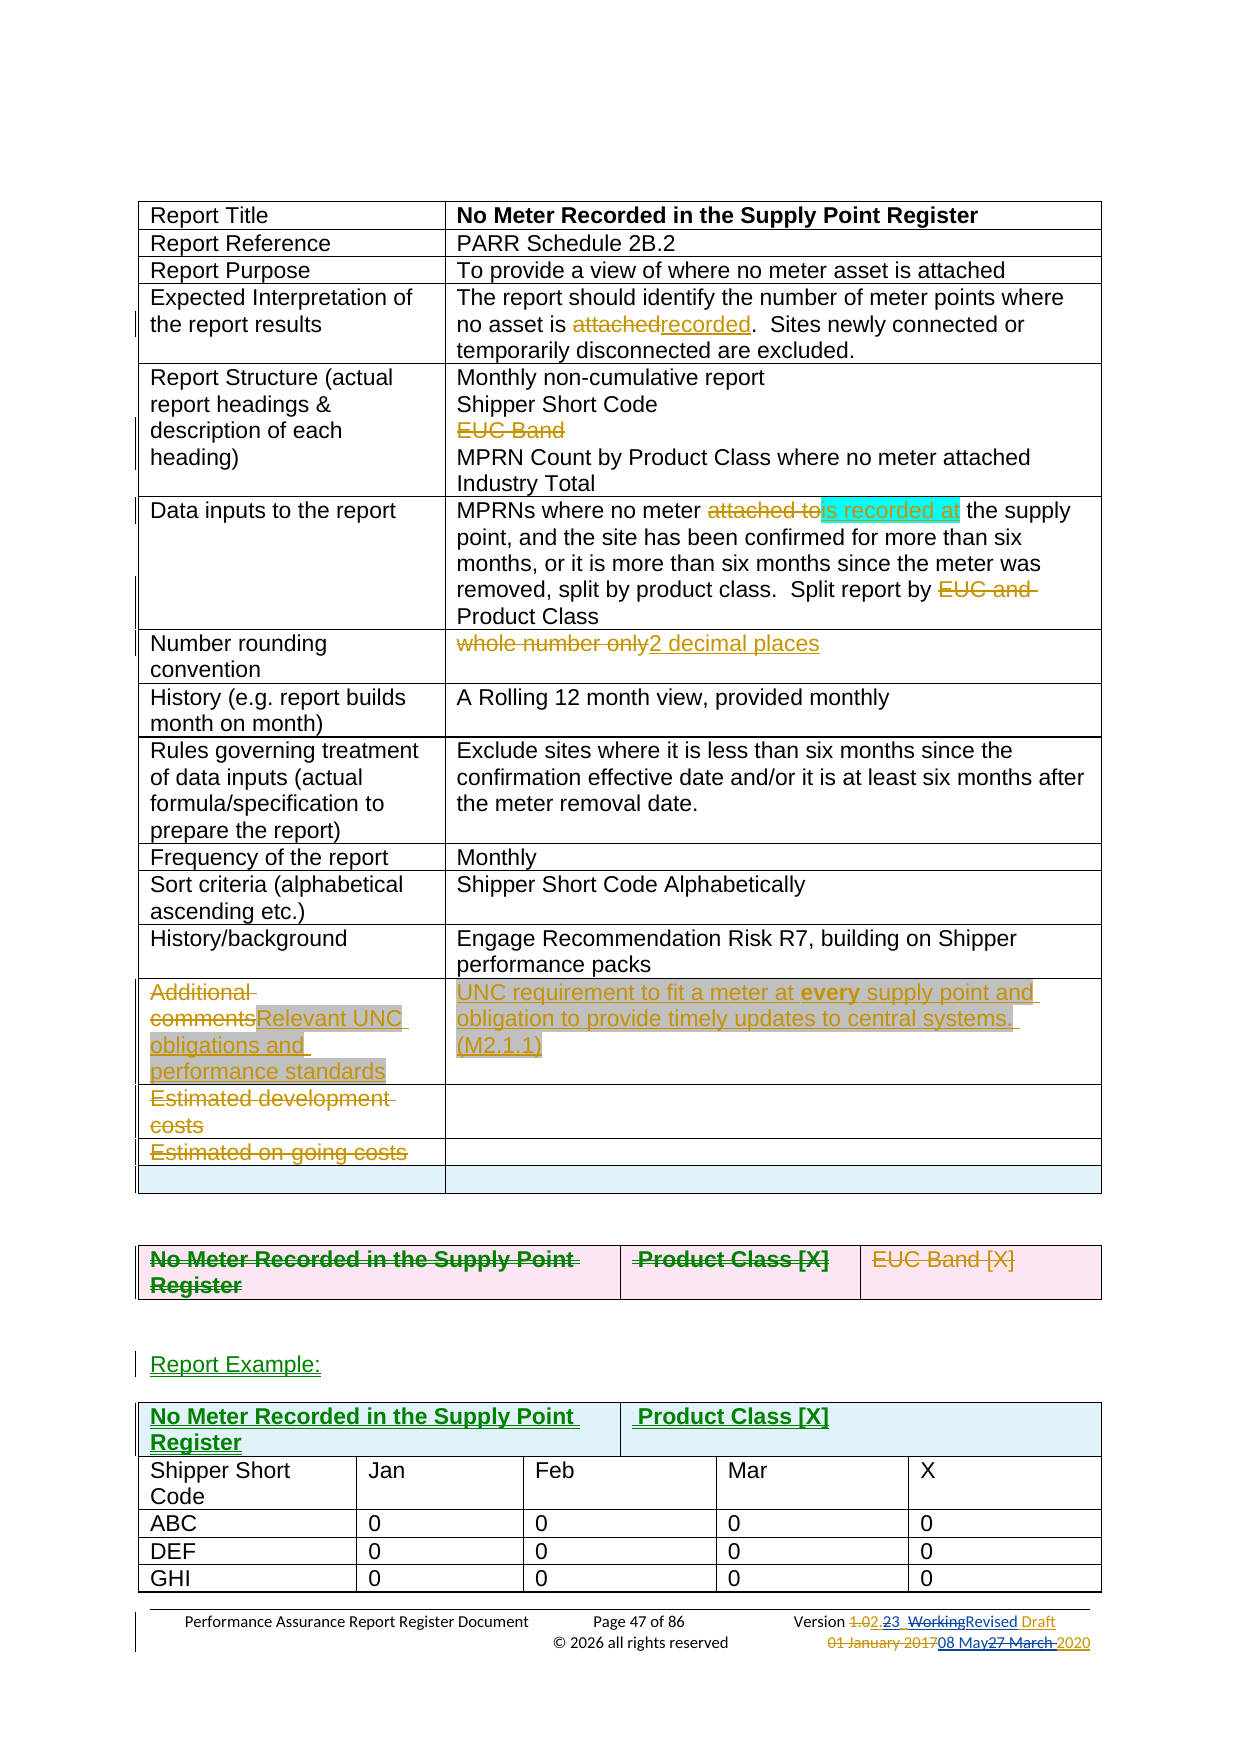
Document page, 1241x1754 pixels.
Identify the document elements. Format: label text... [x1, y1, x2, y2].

table_cell Expected Interpretation of the report results [139, 284, 445, 363]
table_cell Report Reference [139, 230, 445, 256]
table_cell [446, 630, 1101, 683]
table_cell 0 [717, 1538, 908, 1564]
table_cell To provide a view of where no meter asset is attached [446, 257, 1101, 283]
table_cell Monthly [446, 844, 1101, 870]
table_cell 0 [524, 1510, 716, 1537]
table_header Report Title [139, 202, 445, 228]
table_cell History/background [139, 925, 445, 978]
table_cell DEF [139, 1538, 356, 1564]
table_cell 0 [909, 1565, 1101, 1591]
table_cell 0 [909, 1510, 1101, 1537]
table_cell 0 [524, 1565, 716, 1591]
table_header No Meter Recorded in the Supply Point Register [446, 202, 1101, 228]
table_cell 0 [717, 1565, 908, 1591]
table_cell Rules governing treatment of data inputs (actual formula/specification to prepare the report) [139, 738, 445, 843]
table_cell Number rounding convention [139, 630, 445, 683]
table_cell [446, 1085, 1101, 1138]
table_cell Mar [717, 1457, 908, 1509]
table_cell Feb [524, 1457, 716, 1509]
table_cell Sort criteria (alphabetical ascending etc.) [139, 871, 445, 924]
table_cell Exclude sites where it is less than six months since the confirmation effective date and/or it is at least six months after the meter removal date. [446, 738, 1101, 843]
table_cell ABC [139, 1510, 356, 1537]
table_cell 0 [717, 1510, 908, 1537]
table_cell X [909, 1457, 1101, 1509]
table_cell Jan [357, 1457, 523, 1509]
table_cell [446, 1139, 1101, 1165]
table_cell Shipper Short Code [139, 1457, 356, 1509]
table_cell [446, 979, 1101, 1084]
table_cell [139, 979, 445, 1084]
table_cell 0 [357, 1565, 523, 1591]
table_cell 0 [357, 1538, 523, 1564]
table_cell Frequency of the report [139, 844, 445, 870]
table_cell PARR Schedule 2B.2 [446, 230, 1101, 256]
table_cell History (e.g. report builds month on month) [139, 684, 445, 736]
table_cell A Rolling 12 month view, provided monthly [446, 684, 1101, 736]
table_cell The report should identify the number of meter points where no asset is . Sites newly connected or temporarily disconnected are excluded. [446, 284, 1101, 363]
table_cell 0 [524, 1538, 716, 1564]
table_cell Data inputs to the report [139, 497, 445, 629]
table_cell Report Structure (actual report headings & description of each heading) [139, 364, 445, 496]
table_cell Engage Recommendation Risk R7, building on Shipper performance packs [446, 925, 1101, 978]
table_cell Shipper Short Code Alphabetically [446, 871, 1101, 924]
table_cell GHI [139, 1565, 356, 1591]
table_cell Report Purpose [139, 257, 445, 283]
table_cell 0 [909, 1538, 1101, 1564]
table_cell [139, 1139, 445, 1165]
table_cell [139, 1085, 445, 1138]
table_cell MPRNs where no meter the supply point, and the site has been confirmed for more than six months, or it is more than six months since the meter was removed, split by product class. Split report by Product Class [446, 497, 1101, 629]
table_cell 0 [357, 1510, 523, 1537]
table_cell Monthly non-cumulative report Shipper Short Code MPRN Count by Product Class where no meter attached Industry Total [446, 364, 1101, 496]
